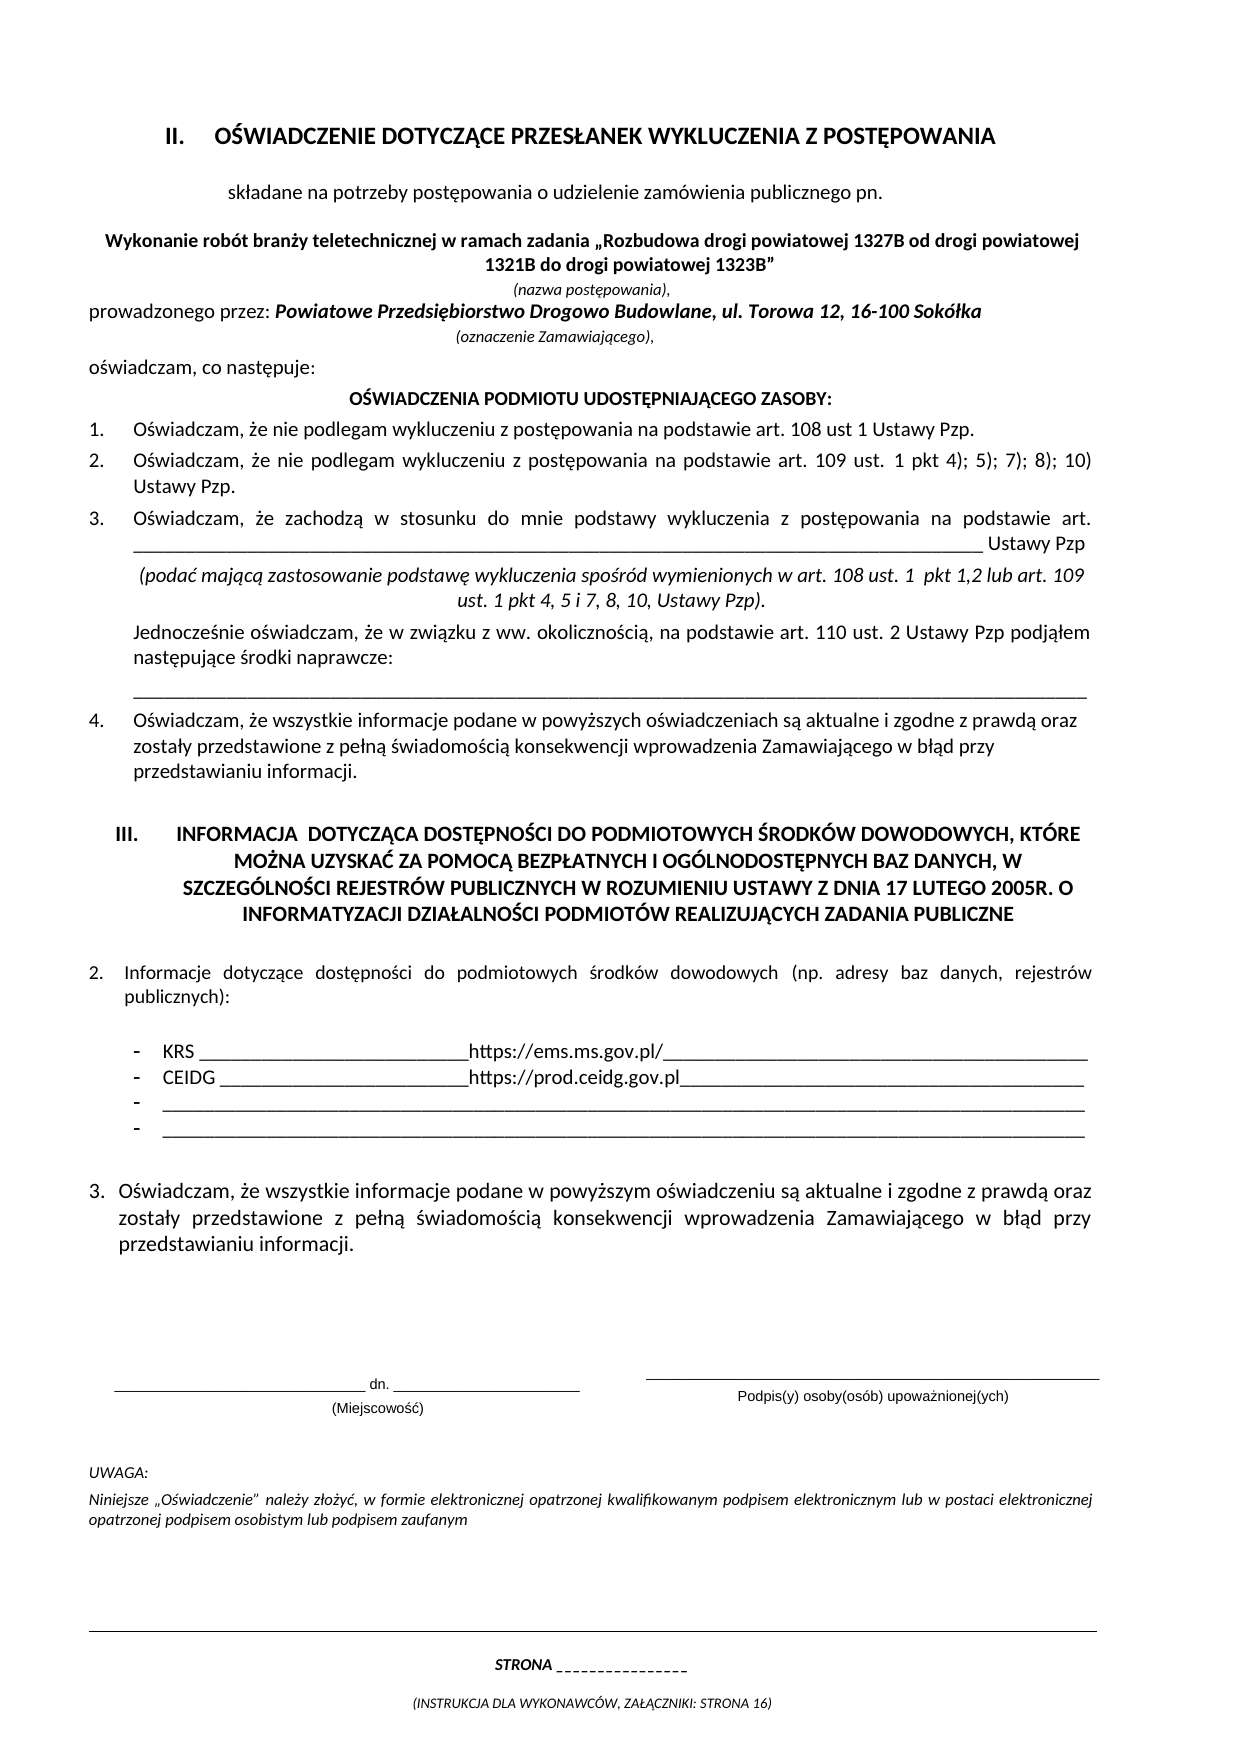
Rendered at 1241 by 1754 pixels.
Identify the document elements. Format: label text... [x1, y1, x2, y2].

text Jednocześnie oświadczam, że w związku z ww. okolicznością, na podstawie art. 110 ust. 2 Ustawy Pzp podjąłem następujące środki naprawcze: [133, 619, 1092, 670]
list Oświadczam, że nie podlegam wykluczeniu z postępowania na podstawie art. 109 ust. 1 pkt 4); 5); 7); 8); 10) Ustawy Pzp. [89, 448, 1092, 498]
list INFORMACJA DOTYCZĄCA DOSTĘPNOŚCI DO podmiotowych środków dowodowych, KTÓRE MOŻNA UZYSKAĆ ZA POMOCĄ bezpłatnych i ogólnodostępnych baz danych, w szczególności rejestrów publicznych w rozumieniu Ustawy z dnia 17 lutego 2005r. o informatyzacji działalności podmiotów realizujących zadania publiczne [126, 820, 1092, 927]
text składane na potrzeby postępowania o udzielenie zamówienia publicznego pn. [15, 180, 1097, 204]
text (oznaczenie Zamawiającego), [15, 324, 1097, 348]
list Informacje dotyczące dostępności do podmiotowych środków dowodowych (np. adresy baz danych, rejestrów publicznych): [89, 960, 1092, 1008]
list _________________________________________________________________________________________ [133, 1115, 1092, 1140]
list KRS __________________________https://ems.ms.gov.pl/_________________________________________ [133, 1039, 1092, 1064]
list _________________________________________________________________________________________ [133, 1089, 1092, 1115]
text ____________________________________________________________________________________________ [133, 676, 1092, 701]
table_header ________________________________________________________ Podpis(y) osoby(osób) upoważnionej(ych) [598, 1286, 1144, 1430]
list Oświadczam, że zachodzą w stosunku do mnie podstawy wykluczenia z postępowania na podstawie art. __________________________________________________________________________________ Ustawy Pzp [89, 505, 1092, 556]
text OŚWIADCZENIA podmiotu udostępniającego zasoby: [89, 386, 1092, 410]
list Oświadczam, że wszystkie informacje podane w powyższym oświadczeniu są aktualne i zgodne z prawdą oraz zostały przedstawione z pełną świadomością konsekwencji wprowadzenia Zamawiającego w błąd przy przedstawianiu informacji. [89, 1177, 1092, 1257]
text oświadczam, co następuje: [89, 354, 1092, 379]
list CEIDG ________________________https://prod.ceidg.gov.pl_______________________________________ [133, 1064, 1092, 1089]
text (podać mającą zastosowanie podstawę wykluczenia spośród wymienionych w art. 108 ust. 1 pkt 1,2 lub art. 109 ust. 1 pkt 4, 5 i 7, 8, 10, Ustawy Pzp). [133, 562, 1092, 613]
list Oświadczam, że nie podlegam wykluczeniu z postępowania na podstawie art. 108 ust 1 Ustawy Pzp. [89, 416, 1092, 441]
text Wykonanie robót branży teletechnicznej w ramach zadania „Rozbudowa drogi powiatowej 1327B od drogi powiatowej 1321B do drogi powiatowej 1323B” [89, 228, 1097, 276]
text UWAGA: [89, 1463, 1097, 1483]
text Niniejsze „Oświadczenie” należy złożyć, w formie elektronicznej opatrzonej kwalifikowanym podpisem elektronicznym lub w postaci elektronicznej opatrzonej podpisem osobistym lub podpisem zaufanym [89, 1489, 1097, 1530]
text (nazwa postępowania), [89, 276, 1097, 300]
list OŚWIADCZENIE DOTYCZĄCE PRZESŁANEK WYKLUCZENIA Z POSTĘPOWANIA [89, 120, 1092, 151]
table_header _______________________________ dn. _______________________ (Miejscowość) [93, 1286, 598, 1430]
text prowadzonego przez: Powiatowe Przedsiębiorstwo Drogowo Budowlane, ul. Torowa 12, 16-100 Sokółka [89, 300, 1097, 324]
list Oświadczam, że wszystkie informacje podane w powyższych oświadczeniach są aktualne i zgodne z prawdą oraz zostały przedstawione z pełną świadomością konsekwencji wprowadzenia Zamawiającego w błąd przy przedstawianiu informacji. [89, 708, 1092, 784]
